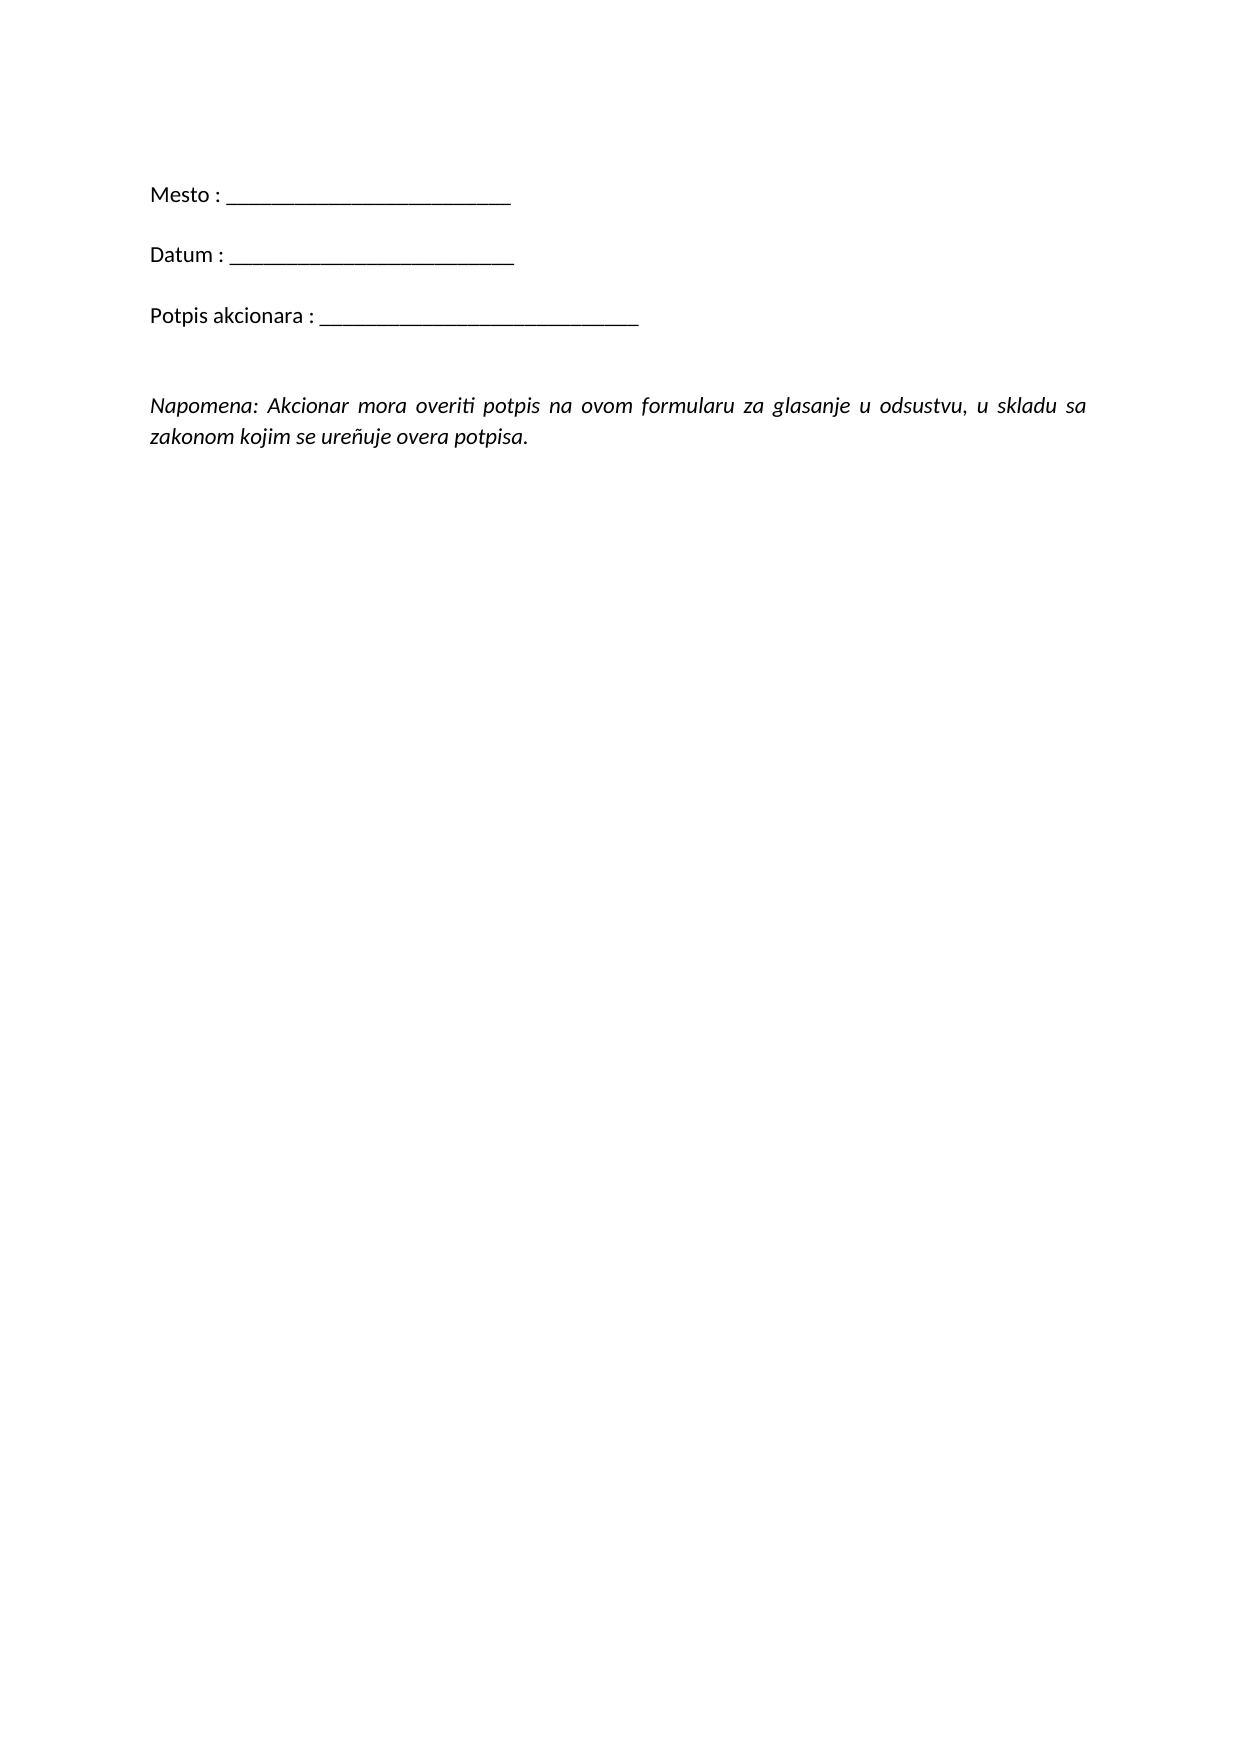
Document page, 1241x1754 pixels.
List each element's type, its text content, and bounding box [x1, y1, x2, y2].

text Potpis akcionara : ____________________________ [150, 301, 1090, 329]
text Napomena: Akcionar mora overiti potpis na ovom formularu za glasanje u odsustvu, u skladu sa zakonom kojim se ureñuje overa potpisa. [150, 392, 1090, 450]
text Mesto : _________________________ [150, 180, 1090, 208]
text Datum : _________________________ [150, 241, 1090, 269]
